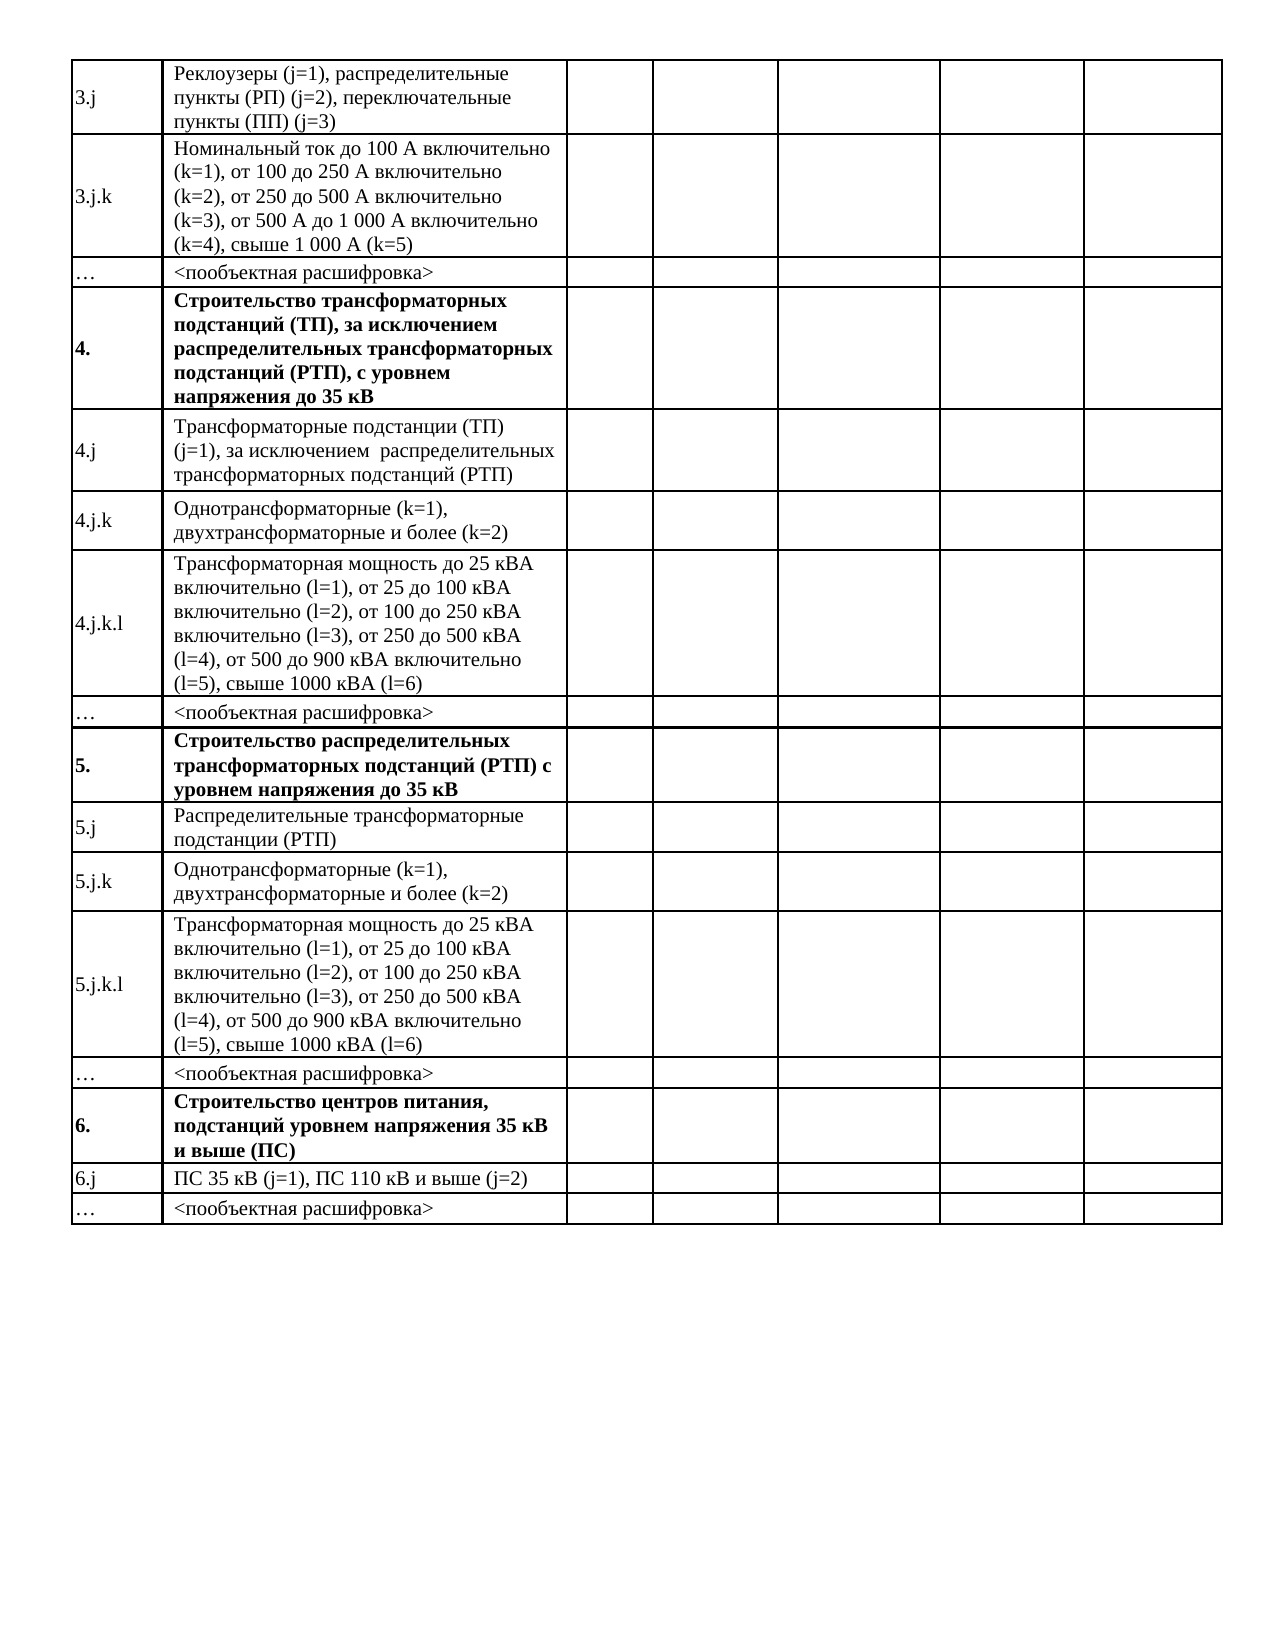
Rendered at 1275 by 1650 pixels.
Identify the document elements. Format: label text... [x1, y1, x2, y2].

table_cell [654, 410, 777, 490]
table_cell [654, 803, 777, 851]
table_cell [941, 697, 1083, 726]
table_cell 5.j.k.l [73, 912, 161, 1056]
table_cell Однотрансформаторные (k=1), двухтрансформаторные и более (k=2) [164, 853, 566, 909]
table_cell [568, 551, 652, 695]
table_cell [654, 697, 777, 726]
table_cell Строительство трансформаторных подстанций (ТП), за исключением распределительных трансформаторных подстанций (РТП), с уровнем напряжения до 35 кВ [164, 288, 566, 408]
table_cell Трансформаторная мощность до 25 кВА включительно (l=1), от 25 до 100 кВА включительно (l=2), от 100 до 250 кВА включительно (l=3), от 250 до 500 кВА (l=4), от 500 до 900 кВА включительно (l=5), свыше 1000 кВА (l=6) [164, 912, 566, 1056]
table_cell [779, 803, 939, 851]
table_cell … [73, 1194, 161, 1223]
table_cell <пообъектная расшифровка> [164, 1058, 566, 1087]
table_cell [568, 1164, 652, 1192]
table_cell [941, 61, 1083, 133]
table_cell 3.j [73, 61, 161, 133]
table_cell [941, 288, 1083, 408]
table_cell <пообъектная расшифровка> [164, 258, 566, 286]
table_cell [654, 853, 777, 909]
table_cell [941, 1164, 1083, 1192]
table_cell [568, 288, 652, 408]
table_cell 5. [73, 729, 161, 801]
table_cell 6.j [73, 1164, 161, 1192]
table_cell [1085, 551, 1221, 695]
table_cell [779, 1164, 939, 1192]
table_cell [941, 1194, 1083, 1223]
table_cell [568, 1089, 652, 1162]
table_cell [1085, 853, 1221, 909]
table_cell [568, 697, 652, 726]
table_cell [654, 135, 777, 256]
table_cell [568, 729, 652, 801]
table_cell Строительство центров питания, подстанций уровнем напряжения 35 кВ и выше (ПС) [164, 1089, 566, 1162]
table_cell [1085, 288, 1221, 408]
table_cell [654, 729, 777, 801]
table_cell [568, 61, 652, 133]
table_cell 3.j.k [73, 135, 161, 256]
table_cell [779, 135, 939, 256]
table_cell Строительство распределительных трансформаторных подстанций (РТП) с уровнем напряжения до 35 кВ [164, 729, 566, 801]
table_cell [1085, 1089, 1221, 1162]
table_cell [941, 1058, 1083, 1087]
table_cell [568, 135, 652, 256]
table_cell <пообъектная расшифровка> [164, 1194, 566, 1223]
table_cell [568, 258, 652, 286]
table_cell [941, 853, 1083, 909]
table_cell 5.j.k [73, 853, 161, 909]
table_cell [941, 912, 1083, 1056]
table_cell [779, 258, 939, 286]
table_cell [779, 551, 939, 695]
table_cell [1085, 135, 1221, 256]
table_cell ПС 35 кВ (j=1), ПС 110 кВ и выше (j=2) [164, 1164, 566, 1192]
table_cell 4.j.k [73, 492, 161, 549]
table_cell … [73, 258, 161, 286]
table_cell [654, 1194, 777, 1223]
table_cell [1085, 697, 1221, 726]
table_cell 6. [73, 1089, 161, 1162]
table_cell [941, 492, 1083, 549]
table_cell [779, 697, 939, 726]
table_cell [568, 1194, 652, 1223]
table_cell [1085, 1164, 1221, 1192]
table_cell Трансформаторные подстанции (ТП) (j=1), за исключением распределительных трансформаторных подстанций (РТП) [164, 410, 566, 490]
table_cell [941, 258, 1083, 286]
table_cell [1085, 1194, 1221, 1223]
table_cell [1085, 61, 1221, 133]
table_cell [1085, 492, 1221, 549]
table_cell [779, 1058, 939, 1087]
table_cell [1085, 912, 1221, 1056]
table_cell 4. [73, 288, 161, 408]
table_cell [654, 258, 777, 286]
table_cell 4.j.k.l [73, 551, 161, 695]
table_cell [654, 492, 777, 549]
table_cell [568, 853, 652, 909]
table_cell [654, 1164, 777, 1192]
table_cell [654, 551, 777, 695]
table_cell [1085, 1058, 1221, 1087]
table_cell [779, 853, 939, 909]
table_cell [1085, 803, 1221, 851]
table_cell [568, 803, 652, 851]
table_cell [779, 410, 939, 490]
table_cell [1085, 258, 1221, 286]
table_cell [779, 1194, 939, 1223]
table_cell <пообъектная расшифровка> [164, 697, 566, 726]
table_cell 4.j [73, 410, 161, 490]
table_cell [654, 1058, 777, 1087]
table_cell [779, 61, 939, 133]
table_cell [779, 729, 939, 801]
table_cell [568, 1058, 652, 1087]
table_cell 5.j [73, 803, 161, 851]
table_cell [1085, 410, 1221, 490]
table_cell [568, 492, 652, 549]
table_cell … [73, 1058, 161, 1087]
table_cell [941, 729, 1083, 801]
table_cell [654, 1089, 777, 1162]
table_cell [1085, 729, 1221, 801]
table_cell [779, 1089, 939, 1162]
table_cell [779, 288, 939, 408]
table_cell Реклоузеры (j=1), распределительные пункты (РП) (j=2), переключательные пункты (ПП) (j=3) [164, 61, 566, 133]
table_cell [779, 492, 939, 549]
table_cell Номинальный ток до 100 А включительно (k=1), от 100 до 250 А включительно (k=2), от 250 до 500 А включительно (k=3), от 500 А до 1 000 А включительно (k=4), свыше 1 000 А (k=5) [164, 135, 566, 256]
table_cell [941, 135, 1083, 256]
table_cell … [73, 697, 161, 726]
table_cell [941, 1089, 1083, 1162]
table_cell [568, 410, 652, 490]
table_cell [654, 61, 777, 133]
table_cell Трансформаторная мощность до 25 кВА включительно (l=1), от 25 до 100 кВА включительно (l=2), от 100 до 250 кВА включительно (l=3), от 250 до 500 кВА (l=4), от 500 до 900 кВА включительно (l=5), свыше 1000 кВА (l=6) [164, 551, 566, 695]
table_cell Однотрансформаторные (k=1), двухтрансформаторные и более (k=2) [164, 492, 566, 549]
table_cell [654, 912, 777, 1056]
table_cell [568, 912, 652, 1056]
table_cell Распределительные трансформаторные подстанции (РТП) [164, 803, 566, 851]
table_cell [779, 912, 939, 1056]
table_cell [654, 288, 777, 408]
table_cell [941, 410, 1083, 490]
table_cell [941, 803, 1083, 851]
table_cell [941, 551, 1083, 695]
